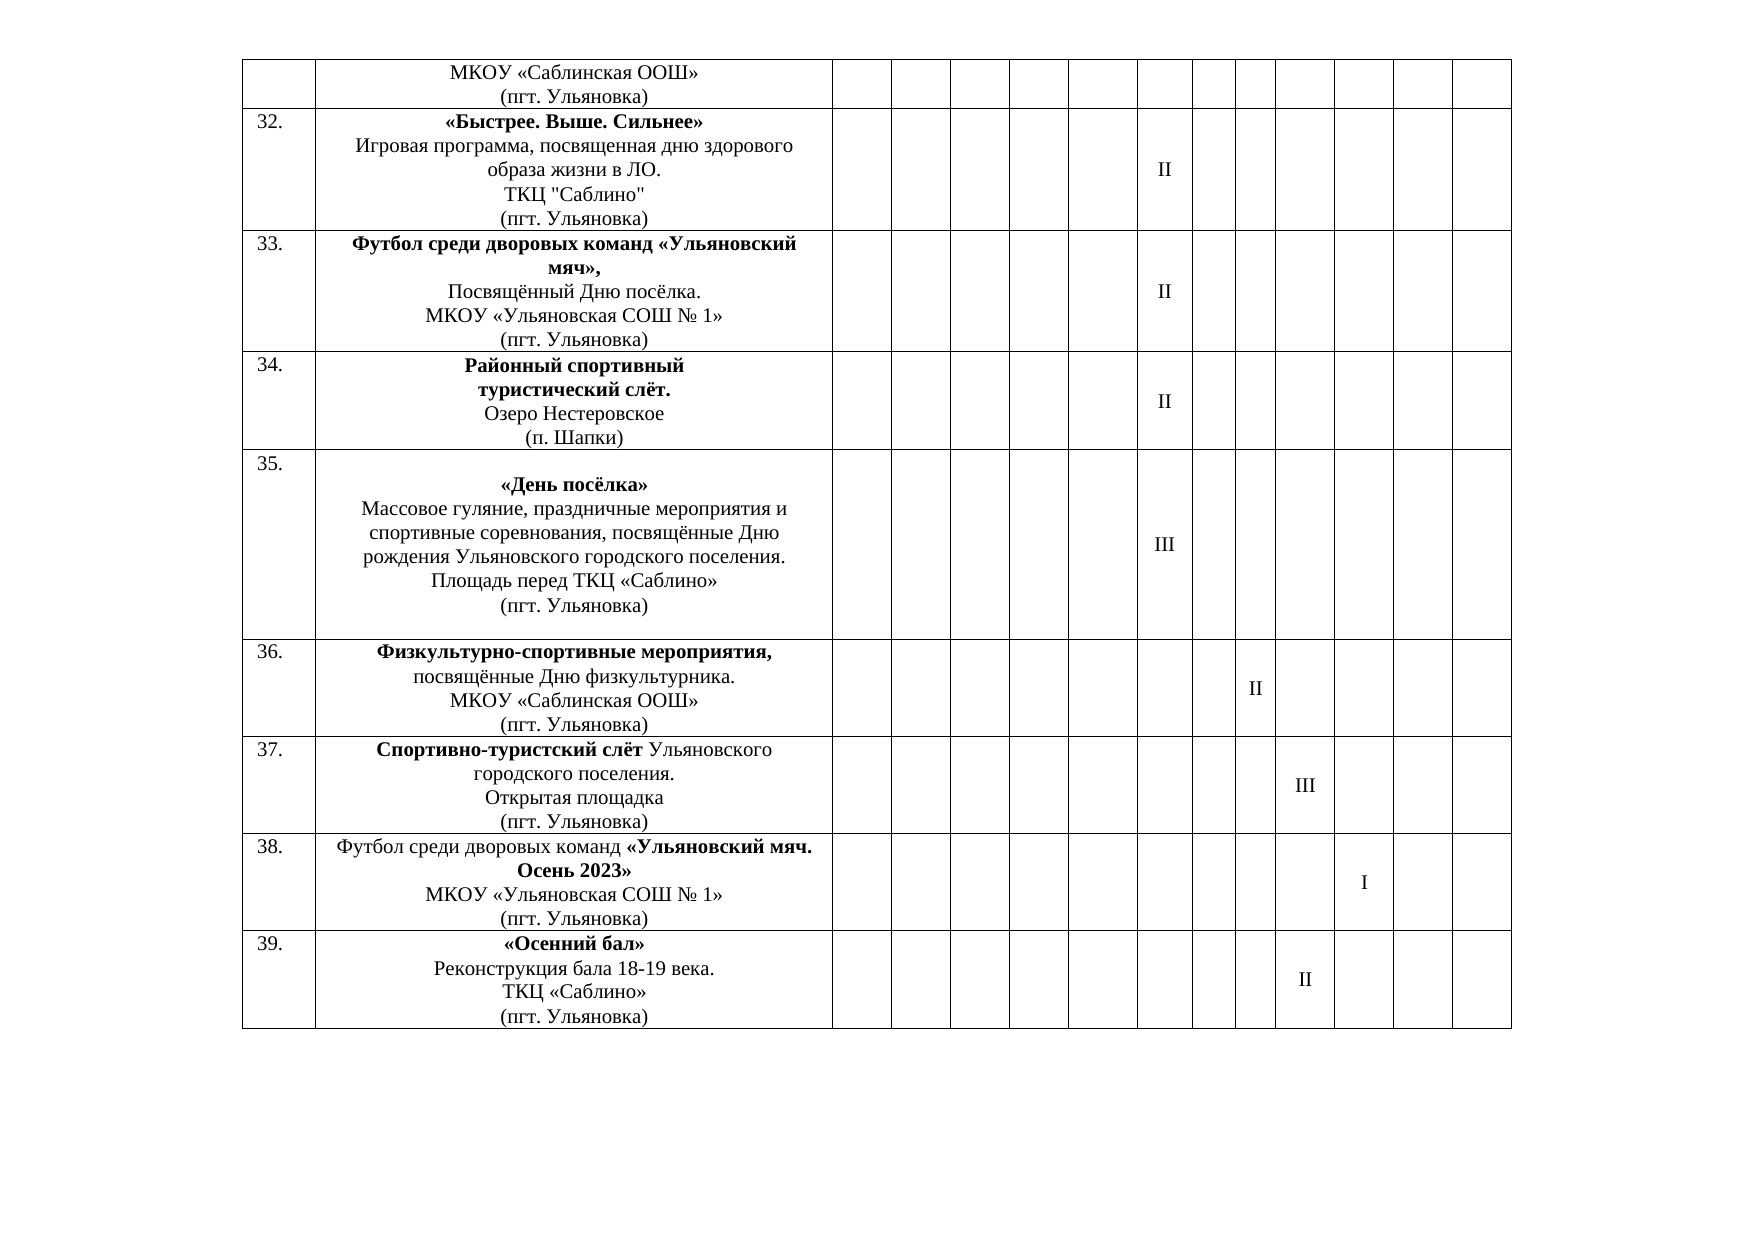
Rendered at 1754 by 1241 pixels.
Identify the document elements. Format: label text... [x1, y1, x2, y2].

table_cell [1394, 737, 1452, 833]
table_cell [1276, 352, 1334, 449]
table_cell [1453, 109, 1511, 229]
table_cell [1010, 109, 1068, 229]
table_cell [1193, 60, 1235, 108]
table_cell [1335, 352, 1393, 449]
table_cell [1276, 450, 1334, 638]
table_cell [1276, 640, 1334, 736]
table_cell [1069, 737, 1137, 833]
table_cell [892, 109, 950, 229]
table_cell [243, 737, 315, 833]
table_cell [1236, 109, 1275, 229]
table_cell «День посёлка» Массовое гуляние, праздничные мероприятия и спортивные соревнования, посвящённые Дню рождения Ульяновского городского поселения. Площадь перед ТКЦ «Саблино» (пгт. Ульяновка) [316, 450, 832, 638]
table_cell [892, 640, 950, 736]
table_cell [1010, 834, 1068, 930]
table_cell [316, 60, 832, 108]
table_cell [1138, 640, 1192, 736]
table_cell [1394, 834, 1452, 930]
table_cell [1394, 352, 1452, 449]
table_cell [243, 352, 315, 449]
table_cell Спортивно-туристский слёт Ульяновского городского поселения. Открытая площадка (пгт. Ульяновка) [316, 737, 832, 833]
table_cell II [1276, 931, 1334, 1028]
table_cell [1335, 931, 1393, 1028]
table_cell [1236, 352, 1275, 449]
table_cell [1335, 60, 1393, 108]
table_cell [1276, 60, 1334, 108]
table_cell [243, 231, 315, 351]
table_cell [243, 640, 315, 736]
table_cell [1453, 931, 1511, 1028]
table_cell [951, 640, 1009, 736]
table_cell [1193, 109, 1235, 229]
table_cell [892, 60, 950, 108]
table_cell [951, 450, 1009, 638]
table_cell [1010, 931, 1068, 1028]
table_cell [1193, 640, 1235, 736]
table_cell [1276, 231, 1334, 351]
table_cell [1069, 450, 1137, 638]
table_cell [833, 737, 891, 833]
table_cell Физкультурно-спортивные мероприятия, посвящённые Дню физкультурника. МКОУ «Саблинская ООШ» (пгт. Ульяновка) [316, 640, 832, 736]
table_cell «Быстрее. Выше. Сильнее» Игровая программа, посвященная дню здорового образа жизни в ЛО. ТКЦ "Саблино" (пгт. Ульяновка) [316, 109, 832, 229]
table_cell [1010, 450, 1068, 638]
table_cell III [1276, 737, 1334, 833]
table_cell [1069, 640, 1137, 736]
table_cell [1394, 109, 1452, 229]
table_cell [892, 352, 950, 449]
table_cell [1453, 737, 1511, 833]
table_cell [1193, 834, 1235, 930]
table_cell [833, 109, 891, 229]
table_cell [1453, 640, 1511, 736]
table_cell [1069, 60, 1137, 108]
table_cell Футбол среди дворовых команд «Ульяновский мяч», Посвящённый Дню посёлка. МКОУ «Ульяновская СОШ № 1» (пгт. Ульяновка) [316, 231, 832, 351]
table_cell [951, 737, 1009, 833]
table_cell [1069, 109, 1137, 229]
table_cell [1236, 450, 1275, 638]
table_cell [892, 231, 950, 351]
table_cell [1236, 931, 1275, 1028]
table_cell [892, 834, 950, 930]
table_cell [951, 231, 1009, 351]
table_cell [1069, 352, 1137, 449]
table_cell [1193, 352, 1235, 449]
table_cell [951, 352, 1009, 449]
table_cell II [1138, 352, 1192, 449]
table_cell [1394, 60, 1452, 108]
table_cell [1335, 109, 1393, 229]
table_cell [1138, 931, 1192, 1028]
table_cell [1394, 640, 1452, 736]
table_cell I [1138, 60, 1192, 108]
table_cell [833, 640, 891, 736]
table_cell «Осенний бал» Реконструкция бала 18-19 века. ТКЦ «Саблино» (пгт. Ульяновка) [316, 931, 832, 1028]
table_cell III [1138, 450, 1192, 638]
table_cell [892, 931, 950, 1028]
table_cell [833, 834, 891, 930]
table_cell [1069, 931, 1137, 1028]
table_cell [1453, 352, 1511, 449]
table_cell [1069, 834, 1137, 930]
table_cell [1193, 450, 1235, 638]
table_cell [1335, 640, 1393, 736]
table_cell [1335, 231, 1393, 351]
table_cell [1236, 737, 1275, 833]
table_cell [1335, 450, 1393, 638]
table_cell [1394, 231, 1452, 351]
table_cell [1335, 737, 1393, 833]
table_cell [1193, 737, 1235, 833]
table_cell [243, 834, 315, 930]
table_cell [1276, 109, 1334, 229]
table_cell [1010, 60, 1068, 108]
table_cell II [1236, 640, 1275, 736]
table_cell [243, 60, 315, 108]
table_cell [1276, 834, 1334, 930]
table_cell [1236, 60, 1275, 108]
table_cell [1193, 931, 1235, 1028]
table_cell Районный спортивный туристический слёт. Озеро Нестеровское (п. Шапки) [316, 352, 832, 449]
table_cell [833, 931, 891, 1028]
table_cell [1236, 834, 1275, 930]
table_cell [833, 60, 891, 108]
table_cell [1453, 60, 1511, 108]
table_cell [1010, 640, 1068, 736]
table_cell II [1138, 109, 1192, 229]
table_cell [892, 450, 950, 638]
table_cell [1394, 931, 1452, 1028]
table_cell [243, 931, 315, 1028]
table_cell [243, 450, 315, 638]
table_cell [951, 109, 1009, 229]
table_cell [1453, 834, 1511, 930]
table_cell [951, 931, 1009, 1028]
table_cell Футбол среди дворовых команд «Ульяновский мяч. Осень 2023» МКОУ «Ульяновская СОШ № 1» (пгт. Ульяновка) [316, 834, 832, 930]
table_cell [833, 231, 891, 351]
table_cell [1138, 834, 1192, 930]
table_cell II [1138, 231, 1192, 351]
table_cell [1453, 231, 1511, 351]
table_cell [951, 60, 1009, 108]
table_cell [1138, 737, 1192, 833]
table_cell [243, 109, 315, 229]
table_cell [892, 737, 950, 833]
table_cell [1453, 450, 1511, 638]
table_cell [1010, 231, 1068, 351]
table_cell [1069, 231, 1137, 351]
table_cell [833, 450, 891, 638]
table_cell [833, 352, 891, 449]
table_cell [951, 834, 1009, 930]
table_cell [1236, 231, 1275, 351]
table_cell [1010, 737, 1068, 833]
table_cell [1193, 231, 1235, 351]
table_cell [1010, 352, 1068, 449]
table_cell I [1335, 834, 1393, 930]
table_cell [1394, 450, 1452, 638]
